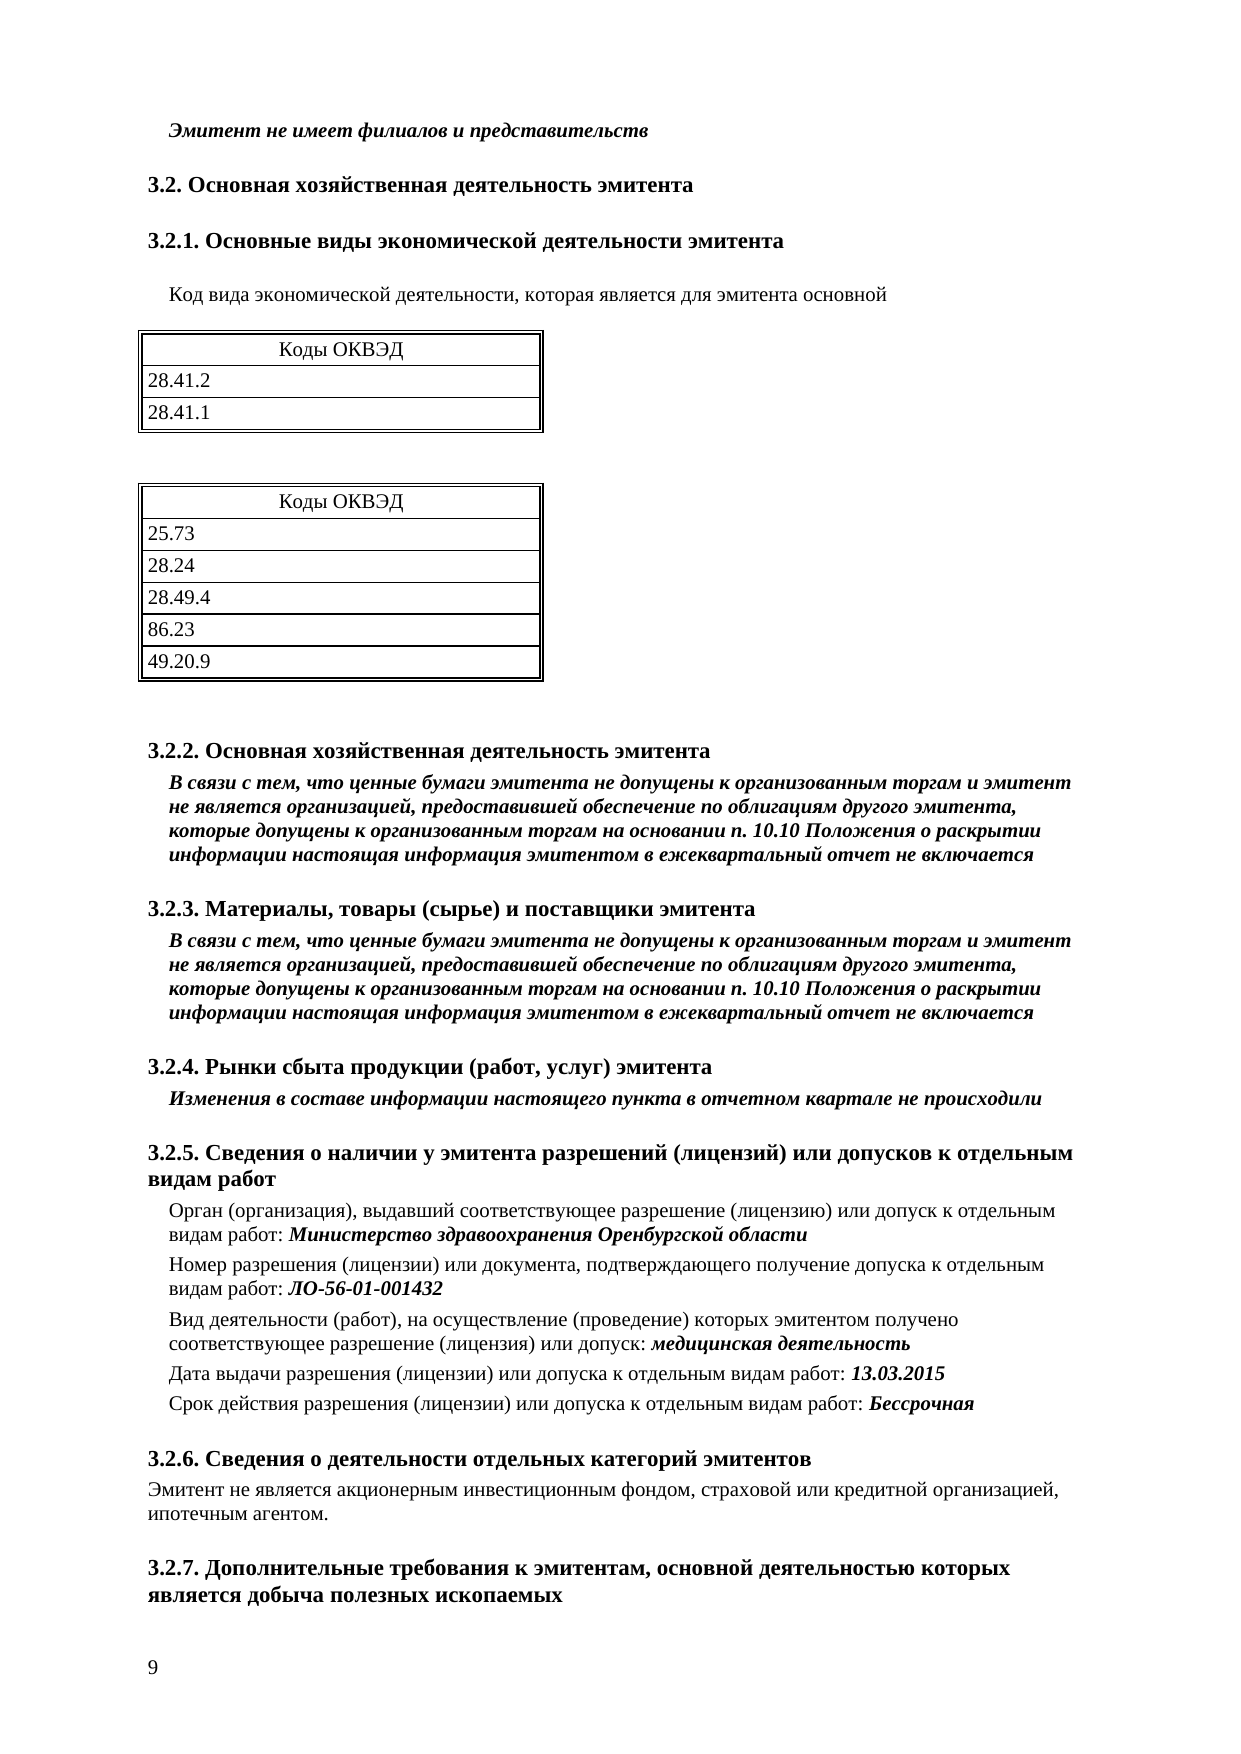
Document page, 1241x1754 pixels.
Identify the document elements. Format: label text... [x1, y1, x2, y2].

text Дата выдачи разрешения (лицензии) или допуска к отдельным видам работ: 13.03.2015 [168, 1361, 1092, 1385]
subtitle 3.2.6. Сведения о деятельности отдельных категорий эмитентов [148, 1444, 1092, 1471]
subtitle 3.2.1. Основные виды экономической деятельности эмитента [148, 227, 1092, 253]
text Орган (организация), выдавший соответствующее разрешение (лицензию) или допуск к отдельным видам работ: Министерство здравоохранения Оренбургской области [168, 1198, 1092, 1246]
subtitle 3.2.2. Основная хозяйственная деятельность эмитента [148, 737, 1092, 763]
subtitle 3.2.5. Сведения о наличии у эмитента разрешений (лицензий) или допусков к отдельным видам работ [148, 1139, 1092, 1192]
text В связи с тем, что ценные бумаги эмитента не допущены к организованным торгам и эмитент не является организацией, предоставившей обеспечение по облигациям другого эмитента, которые допущены к организованным торгам на основании п. 10.10 Положения о раскрытии информации настоящая информация эмитентом в ежеквартальный отчет не включается [168, 770, 1092, 866]
subtitle 3.2. Основная хозяйственная деятельность эмитента [148, 171, 1092, 198]
text Эмитент не является акционерным инвестиционным фондом, страховой или кредитной организацией, ипотечным агентом. [148, 1477, 1092, 1525]
text Вид деятельности (работ), на осуществление (проведение) которых эмитентом получено соответствующее разрешение (лицензия) или допуск: медицинская деятельность [168, 1307, 1092, 1355]
subtitle 3.2.4. Рынки сбыта продукции (работ, услуг) эмитента [148, 1053, 1092, 1079]
table_header Коды ОКВЭД [143, 487, 539, 518]
table_cell 28.41.2 [143, 366, 539, 397]
text В связи с тем, что ценные бумаги эмитента не допущены к организованным торгам и эмитент не является организацией, предоставившей обеспечение по облигациям другого эмитента, которые допущены к организованным торгам на основании п. 10.10 Положения о раскрытии информации настоящая информация эмитентом в ежеквартальный отчет не включается [168, 928, 1092, 1024]
table_cell 28.41.1 [143, 398, 539, 428]
text Изменения в составе информации настоящего пункта в отчетном квартале не происходили [168, 1086, 1092, 1110]
subtitle 3.2.3. Материалы, товары (сырье) и поставщики эмитента [148, 895, 1092, 921]
table_cell 86.23 [143, 615, 539, 645]
table_cell 28.24 [143, 551, 539, 581]
table_header Коды ОКВЭД [143, 335, 539, 365]
table_cell 49.20.9 [143, 647, 539, 677]
text Эмитент не имеет филиалов и представительств [168, 118, 1092, 142]
subtitle Код вида экономической деятельности, которая является для эмитента основной [168, 282, 1092, 306]
table_cell 28.49.4 [143, 583, 539, 613]
text Номер разрешения (лицензии) или документа, подтверждающего получение допуска к отдельным видам работ: ЛО-56-01-001432 [168, 1252, 1092, 1300]
subtitle 3.2.7. Дополнительные требования к эмитентам, основной деятельностью которых является добыча полезных ископаемых [148, 1554, 1092, 1607]
text Срок действия разрешения (лицензии) или допуска к отдельным видам работ: Бессрочная [168, 1391, 1092, 1415]
table_cell 25.73 [143, 519, 539, 549]
